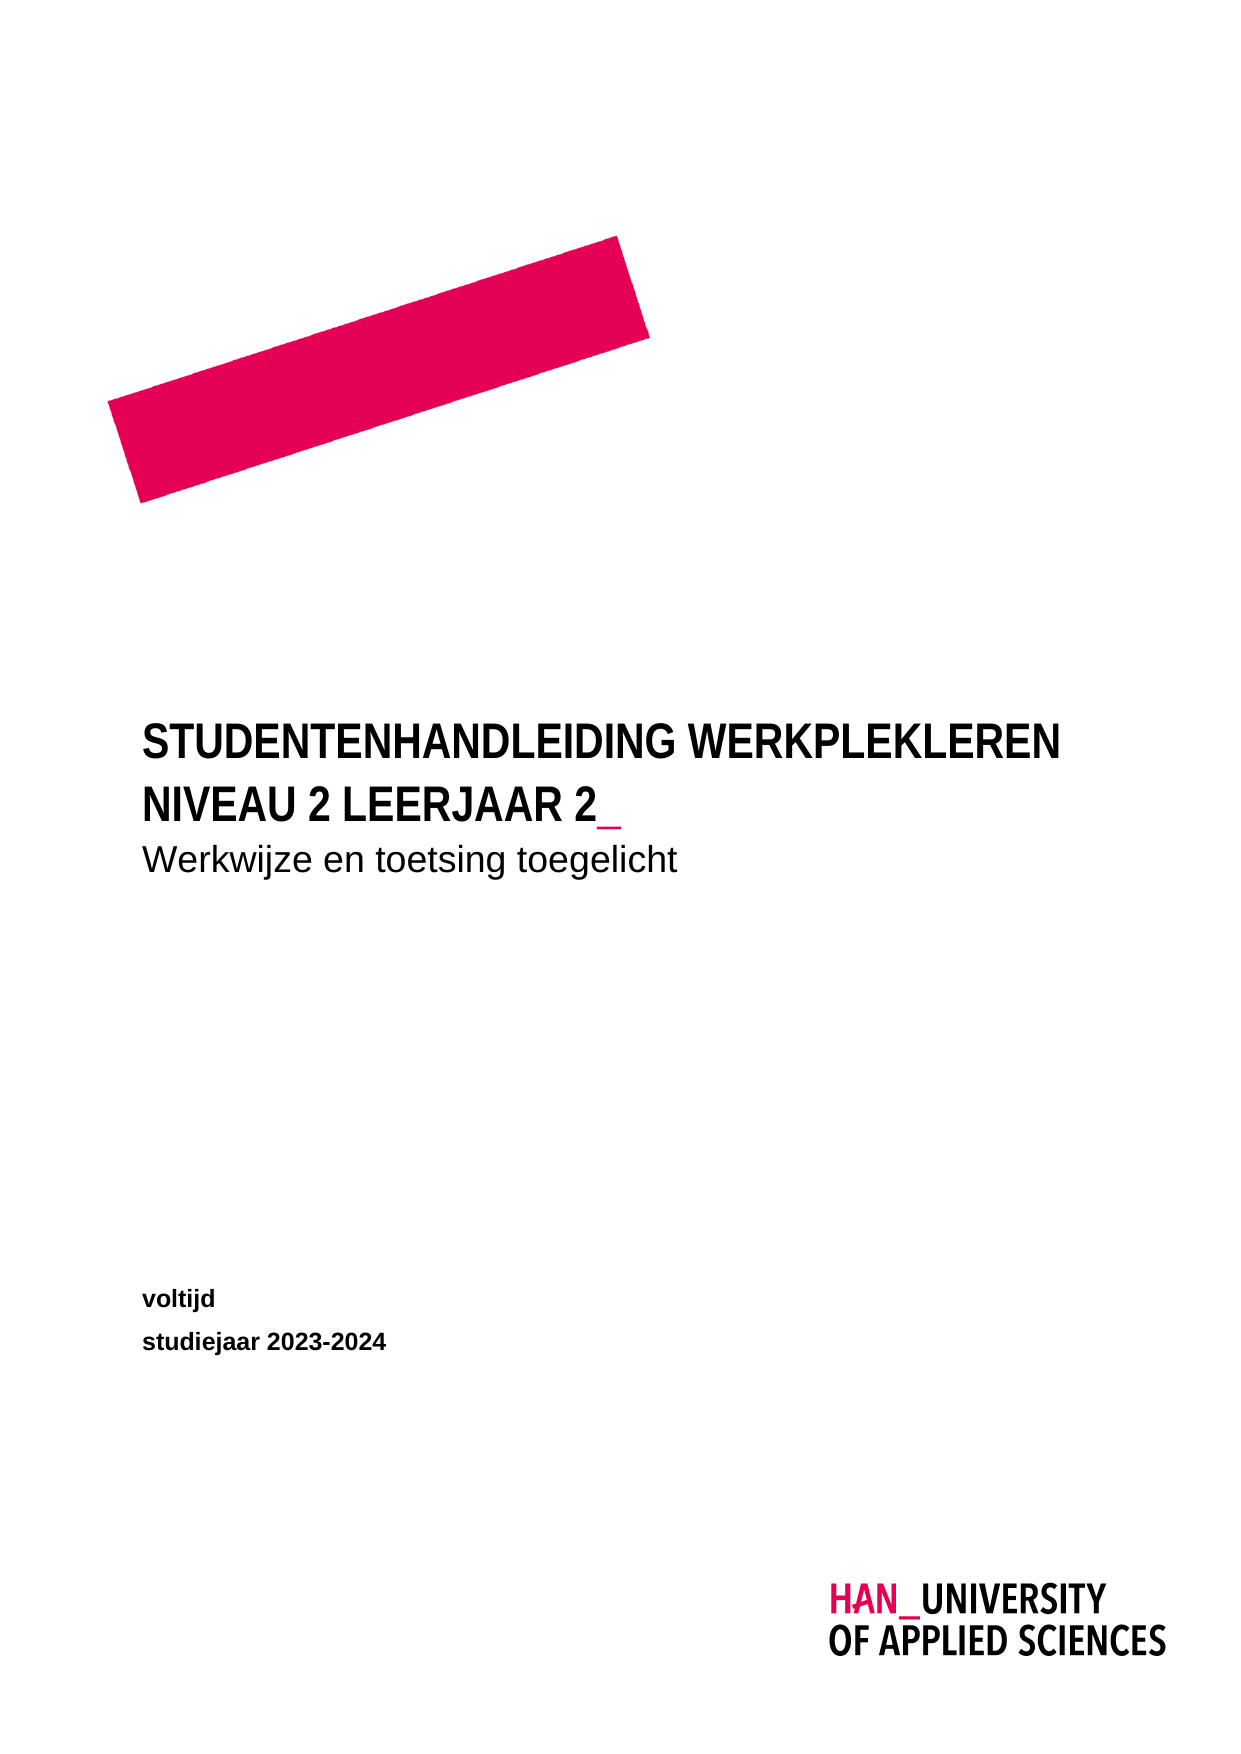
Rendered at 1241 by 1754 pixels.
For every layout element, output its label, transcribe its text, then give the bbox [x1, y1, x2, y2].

picture [26, 0, 794, 535]
text voltijd [142, 1284, 1098, 1313]
table_header _ Werkwijze en toetsing toegelicht [142, 711, 1097, 1284]
picture [0, 1542, 1241, 1754]
